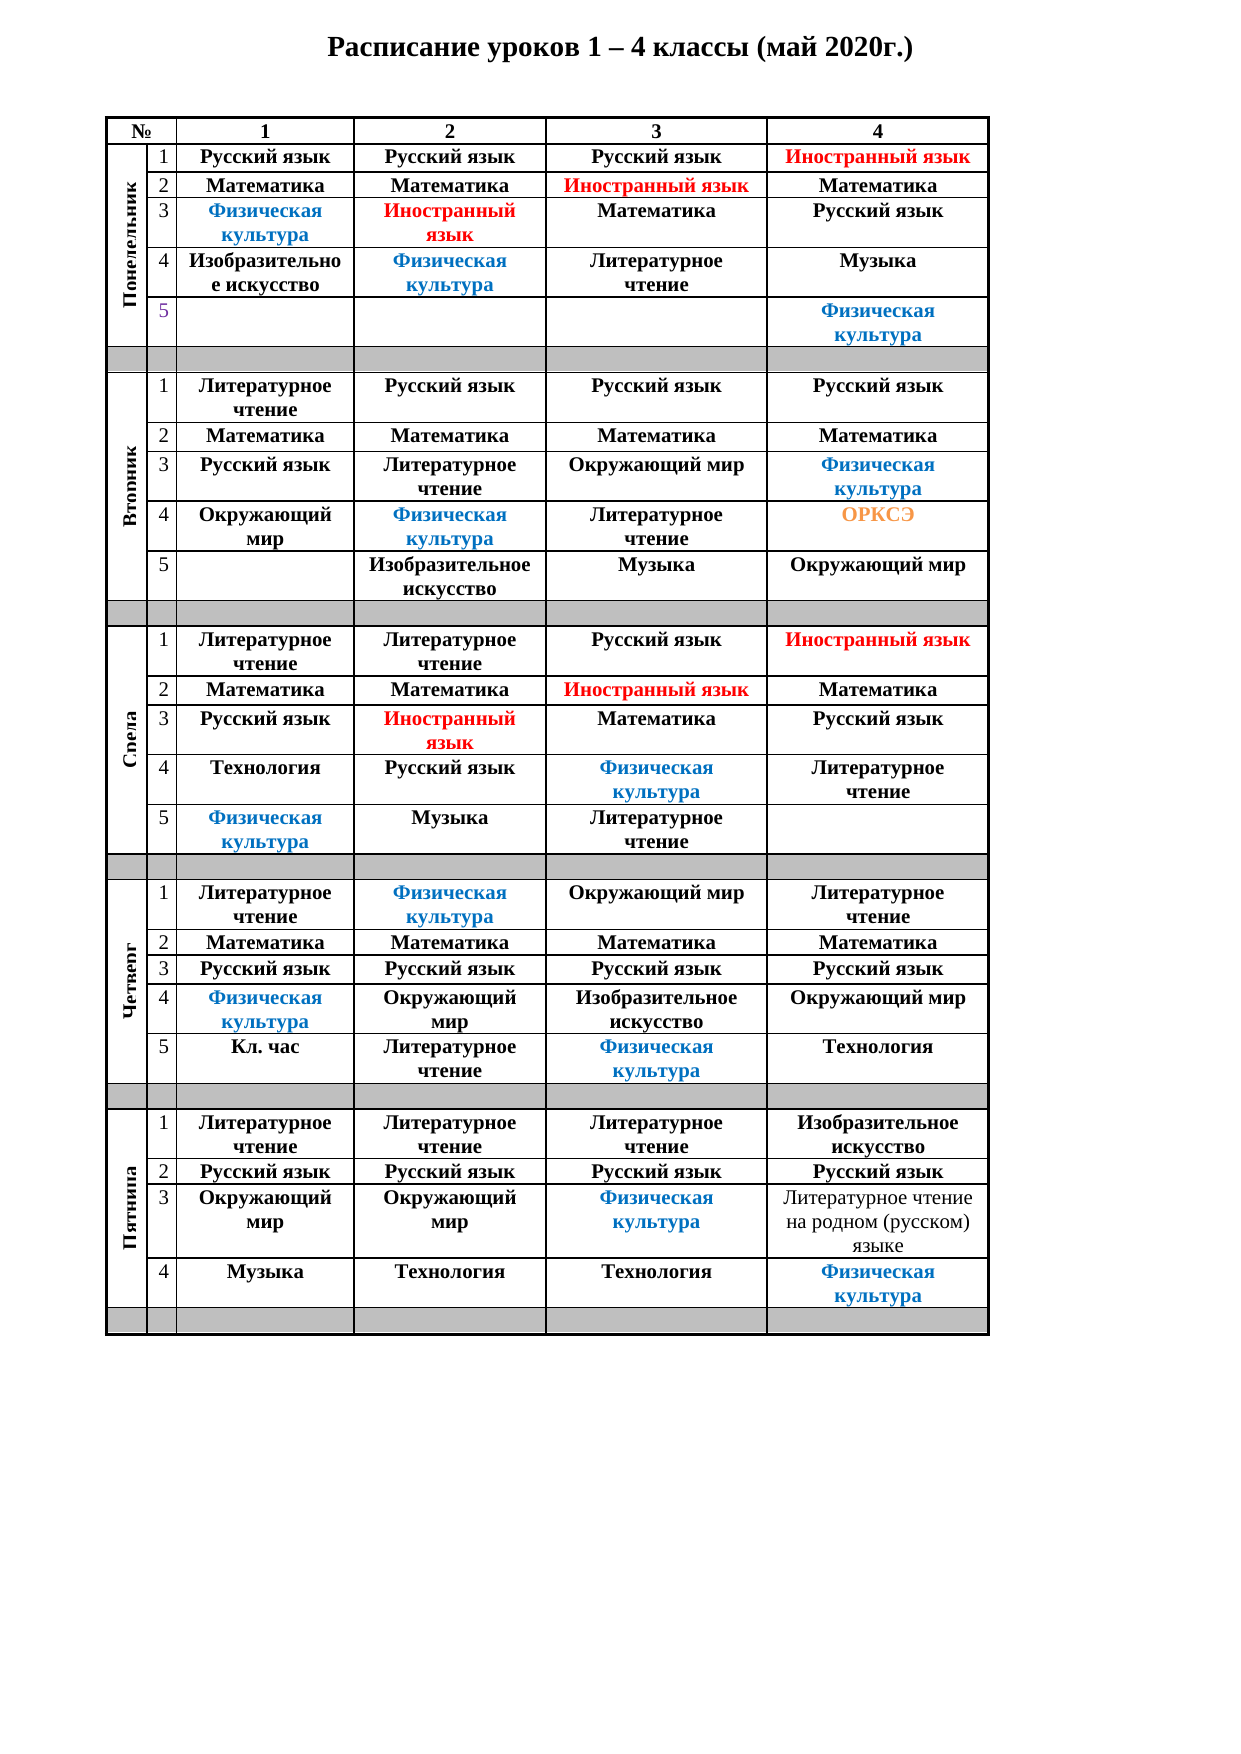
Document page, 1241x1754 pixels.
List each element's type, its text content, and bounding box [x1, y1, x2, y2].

table_cell Иностранный язык [768, 145, 987, 171]
table_cell [547, 347, 766, 371]
table_cell 5 [148, 1034, 176, 1082]
table_cell Литературное чтение [355, 627, 545, 675]
table_cell Русский язык [177, 1159, 353, 1183]
table_cell Иностранный язык [547, 173, 766, 197]
table_cell [547, 601, 766, 625]
table_cell Русский язык [547, 1159, 766, 1183]
table_cell Музыка [355, 805, 545, 853]
table_cell Кл. час [177, 1034, 353, 1082]
table_cell 5 [148, 552, 176, 600]
table_cell Технология [355, 1259, 545, 1307]
table_cell [547, 1308, 766, 1332]
table_cell Математика [177, 677, 353, 704]
table_cell Среда [108, 627, 146, 853]
table_cell Иностранный язык [768, 627, 987, 675]
table_cell Русский язык [547, 956, 766, 983]
table_cell [148, 601, 176, 625]
table_cell Математика [768, 677, 987, 704]
table_cell Математика [547, 930, 766, 954]
table_cell 3 [148, 706, 176, 754]
table_cell Окружающий мир [547, 452, 766, 500]
table_cell Литературное чтение [547, 1110, 766, 1158]
table_cell [148, 1308, 176, 1332]
table_cell 3 [148, 1185, 176, 1257]
table_cell [547, 855, 766, 879]
table_cell Русский язык [768, 1159, 987, 1183]
table_cell [355, 1084, 545, 1108]
table_cell 4 [148, 248, 176, 296]
table_cell Иностранный язык [355, 706, 545, 754]
table_cell [148, 347, 176, 371]
table_cell [355, 298, 545, 346]
table_cell [108, 601, 146, 625]
table_cell [355, 347, 545, 371]
table_cell Литературное чтение [177, 1110, 353, 1158]
table_cell [108, 347, 146, 371]
table_cell Технология [547, 1259, 766, 1307]
table_cell Русский язык [177, 145, 353, 171]
table_cell 5 [148, 298, 176, 346]
table_cell 4 [148, 502, 176, 550]
table_cell [108, 1308, 146, 1332]
table_cell Русский язык [547, 373, 766, 422]
table_cell Изобразительное искусство [177, 248, 353, 296]
table_cell [355, 1308, 545, 1332]
table_cell Русский язык [355, 1159, 545, 1183]
table_cell Математика [355, 173, 545, 197]
table_cell 1 [148, 145, 176, 171]
table_cell Физическая культура [547, 755, 766, 803]
table_cell Математика [768, 930, 987, 954]
table_cell [177, 1308, 353, 1332]
table_cell [108, 1084, 146, 1108]
table_cell Технология [768, 1034, 987, 1082]
table_cell Музыка [768, 248, 987, 296]
table_cell Русский язык [768, 373, 987, 422]
table_cell [177, 552, 353, 600]
table_cell Физическая культура [355, 502, 545, 550]
table_cell Литературное чтение [355, 1034, 545, 1082]
text Расписание уроков 1 – 4 классы (май 2020г.) [29, 29, 1211, 63]
table_cell [177, 601, 353, 625]
table_cell [768, 347, 987, 371]
table_cell Математика [177, 930, 353, 954]
table_cell ОРКСЭ [768, 502, 987, 550]
table_cell [177, 298, 353, 346]
table_cell [768, 805, 987, 853]
table_cell Математика [547, 706, 766, 754]
table_cell Литературное чтение [547, 805, 766, 853]
table_cell [148, 1084, 176, 1108]
table_cell Математика [768, 423, 987, 451]
table_cell 2 [148, 1159, 176, 1183]
table_cell Литературное чтение на родном (русском) языке [768, 1185, 987, 1257]
table_header 4 [768, 119, 987, 143]
table_cell Литературное чтение [768, 755, 987, 803]
table_cell Литературное чтение [547, 248, 766, 296]
table_cell Математика [355, 423, 545, 451]
table_cell Технология [177, 755, 353, 803]
table_cell Литературное чтение [547, 502, 766, 550]
table_header 2 [355, 119, 545, 143]
table_cell Физическая культура [355, 248, 545, 296]
table_cell Окружающий мир [355, 985, 545, 1033]
table_cell [177, 347, 353, 371]
table_cell Литературное чтение [177, 880, 353, 928]
table_cell Четверг [108, 880, 146, 1082]
table_cell Математика [547, 198, 766, 246]
table_cell 1 [148, 880, 176, 928]
table_header 3 [547, 119, 766, 143]
table_cell Окружающий мир [547, 880, 766, 928]
table_cell 4 [148, 1259, 176, 1307]
table_cell Окружающий мир [768, 552, 987, 600]
table_cell [148, 855, 176, 879]
table_header № [108, 119, 176, 143]
table_cell [768, 855, 987, 879]
table_cell [547, 298, 766, 346]
table_cell 3 [148, 452, 176, 500]
table_cell Понедельник [108, 145, 146, 346]
table_cell Русский язык [355, 956, 545, 983]
table_header 1 [177, 119, 353, 143]
table_cell Изобразительное искусство [355, 552, 545, 600]
table_cell Физическая культура [768, 298, 987, 346]
table_cell Изобразительное искусство [547, 985, 766, 1033]
table_cell 4 [148, 985, 176, 1033]
table_cell 2 [148, 423, 176, 451]
table_cell 2 [148, 173, 176, 197]
table_cell 1 [148, 627, 176, 675]
table_cell Изобразительное искусство [768, 1110, 987, 1158]
table_cell Математика [355, 930, 545, 954]
table_cell Физическая культура [547, 1185, 766, 1257]
table_cell 2 [148, 930, 176, 954]
table_cell Окружающий мир [177, 502, 353, 550]
table_cell Музыка [547, 552, 766, 600]
table_cell Иностранный язык [547, 677, 766, 704]
table_cell Русский язык [177, 706, 353, 754]
table_cell 4 [148, 755, 176, 803]
table_cell 1 [148, 1110, 176, 1158]
table_cell Физическая культура [768, 452, 987, 500]
table_cell Литературное чтение [177, 373, 353, 422]
table_cell Математика [547, 423, 766, 451]
table_cell Русский язык [177, 452, 353, 500]
table_cell Пятница [108, 1110, 146, 1307]
table_cell Русский язык [768, 198, 987, 246]
table_cell Окружающий мир [355, 1185, 545, 1257]
table_cell Русский язык [355, 373, 545, 422]
table_cell 5 [148, 805, 176, 853]
table_cell Математика [768, 173, 987, 197]
table_cell Русский язык [547, 145, 766, 171]
table_cell [355, 855, 545, 879]
table_cell [547, 1084, 766, 1108]
table_cell Математика [177, 173, 353, 197]
table_cell Окружающий мир [177, 1185, 353, 1257]
table_cell 2 [148, 677, 176, 704]
table_cell [768, 1308, 987, 1332]
table_cell Физическая культура [177, 198, 353, 246]
table_cell [768, 1084, 987, 1108]
table_cell Физическая культура [547, 1034, 766, 1082]
table_cell Физическая культура [177, 805, 353, 853]
table_cell 1 [148, 373, 176, 422]
table_cell Русский язык [768, 956, 987, 983]
table_cell Русский язык [355, 145, 545, 171]
table_cell [108, 855, 146, 879]
table_cell Математика [355, 677, 545, 704]
table_cell [768, 601, 987, 625]
table_cell [355, 601, 545, 625]
table_cell Иностранный язык [355, 198, 545, 246]
table_cell [177, 855, 353, 879]
table_cell Математика [177, 423, 353, 451]
table_cell 3 [148, 198, 176, 246]
table_cell Литературное чтение [177, 627, 353, 675]
table_cell Окружающий мир [768, 985, 987, 1033]
table_cell [177, 1084, 353, 1108]
table_cell 3 [148, 956, 176, 983]
table_cell Литературное чтение [355, 1110, 545, 1158]
table_cell Музыка [177, 1259, 353, 1307]
table_cell Русский язык [177, 956, 353, 983]
table_cell Русский язык [355, 755, 545, 803]
table_cell Физическая культура [355, 880, 545, 928]
table_cell Русский язык [768, 706, 987, 754]
table_cell Русский язык [547, 627, 766, 675]
table_cell Физическая культура [768, 1259, 987, 1307]
table_cell Литературное чтение [768, 880, 987, 928]
table_cell Физическая культура [177, 985, 353, 1033]
table_cell Литературное чтение [355, 452, 545, 500]
table_cell Вторник [108, 373, 146, 600]
